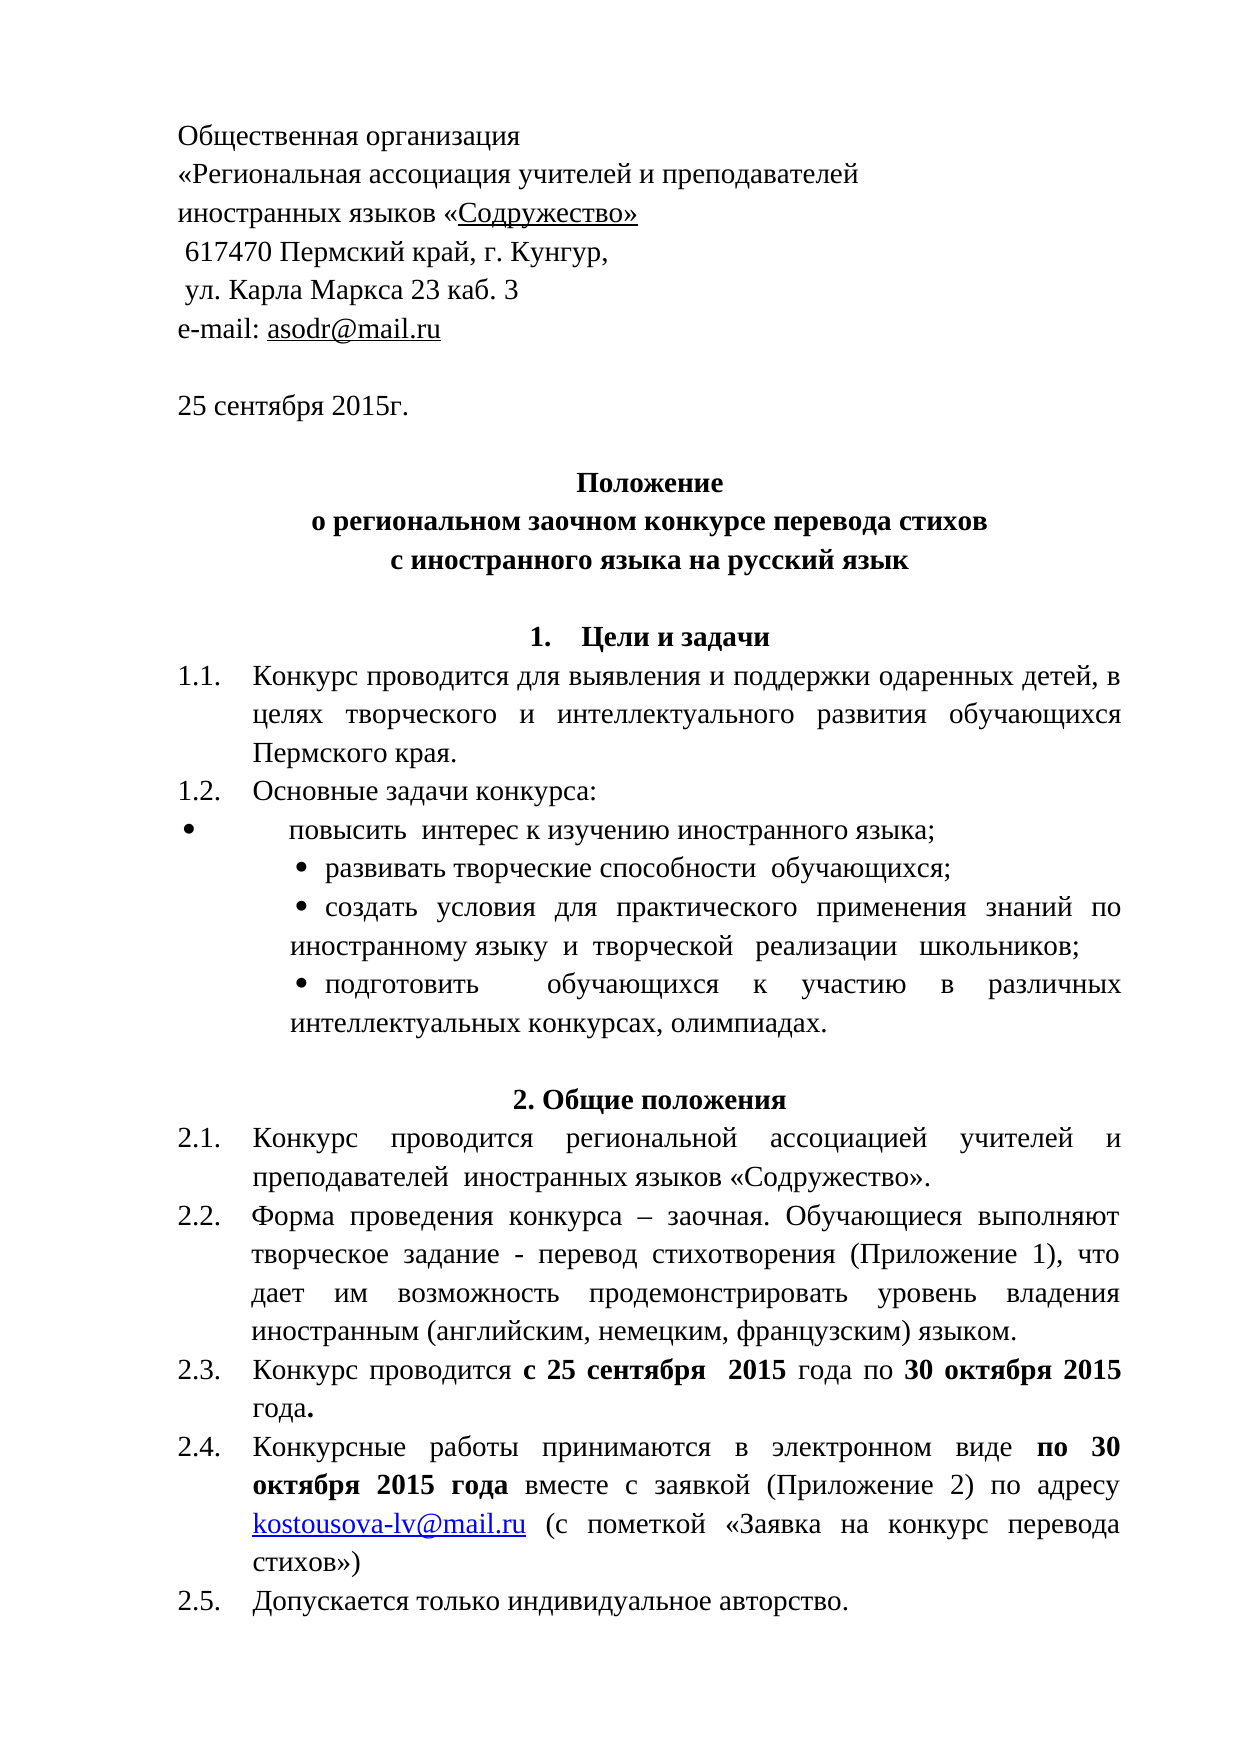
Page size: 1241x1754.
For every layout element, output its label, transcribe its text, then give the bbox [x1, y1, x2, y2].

text Общественная организация [177, 118, 1122, 152]
list Конкурс проводится региональной ассоциацией учителей и преподавателей иностранных языков «Содружество». [177, 1121, 1122, 1193]
list создать условия для практического применения знаний по иностранному языку и творческой реализации школьников; [290, 889, 1122, 961]
text иностранных языков «Содружество» [177, 195, 1122, 229]
text e-mail: asodr@mail.ru [177, 311, 1122, 344]
text ул. Карла Маркса 23 каб. 3 [177, 272, 1122, 306]
list Форма проведения конкурса – заочная. Обучающиеся выполняют творческое задание - перевод стихотворения (Приложение 1), что дает им возможность продемонстрировать уровень владения иностранным (английским, немецким, французским) языком. [177, 1198, 1120, 1347]
list подготовить обучающихся к участию в различных интеллектуальных конкурсах, олимпиадах. [290, 966, 1122, 1038]
list Конкурс проводится с 25 сентября 2015 года по 30 октября 2015 года. [177, 1352, 1122, 1424]
list повысить интерес к изучению иностранного языка; [177, 812, 1122, 846]
subtitle Положение [177, 465, 1122, 498]
text 25 сентября 2015г. [177, 388, 1122, 421]
list Допускается только индивидуальное авторство. [177, 1583, 1120, 1617]
text о региональном заочном конкурсе перевода стихов [177, 503, 1122, 537]
text «Региональная ассоциация учителей и преподавателей [177, 157, 1122, 190]
list Конкурс проводится для выявления и поддержки одаренных детей, в целях творческого и интеллектуального развития обучающихся Пермского края. [177, 658, 1122, 768]
list Конкурсные работы принимаются в электронном виде по 30 октября 2015 года вместе с заявкой (Приложение 2) по адресу kostousova-lv@mail.ru (с пометкой «Заявка на конкурс перевода стихов») [177, 1429, 1120, 1578]
text с иностранного языка на русский язык [177, 542, 1122, 576]
list Основные задачи конкурса: [177, 773, 1122, 807]
text 2. Общие положения [177, 1082, 1122, 1116]
text 617470 Пермский край, г. Кунгур, [177, 234, 1122, 267]
list развивать творческие способности обучающихся; [290, 851, 1122, 884]
list Цели и задачи [177, 619, 1122, 653]
